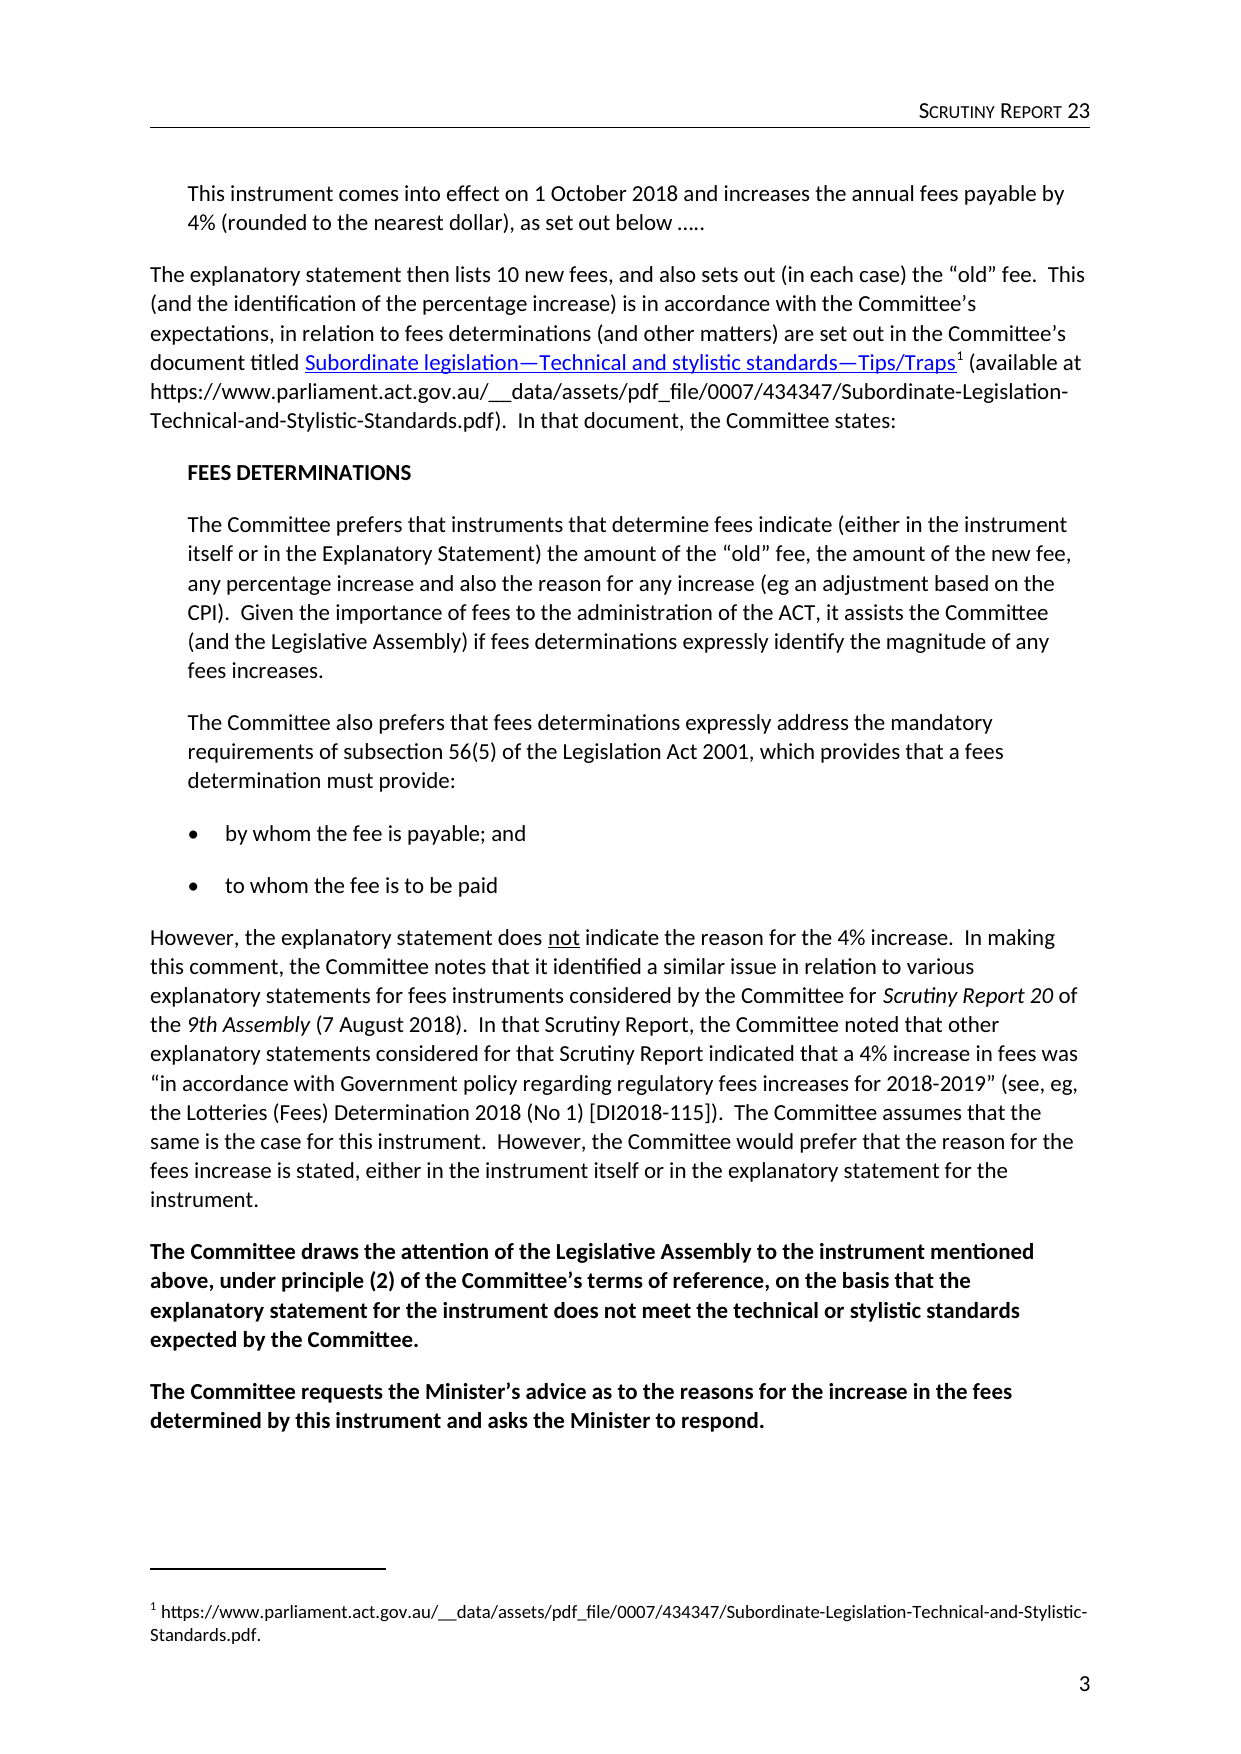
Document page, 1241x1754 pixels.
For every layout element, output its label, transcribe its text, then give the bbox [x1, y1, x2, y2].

text • to whom the fee is to be paid [187, 870, 1090, 899]
text The Committee requests the Minister’s advice as to the reasons for the increase in the fees determined by this instrument and asks the Minister to respond. [150, 1376, 1090, 1434]
text The Committee also prefers that fees determinations expressly address the mandatory requirements of subsection 56(5) of the Legislation Act 2001, which provides that a fees determination must provide: [187, 707, 1090, 795]
text FEES DETERMINATIONS [187, 457, 1090, 486]
text However, the explanatory statement does not indicate the reason for the 4% increase. In making this comment, the Committee notes that it identified a similar issue in relation to various explanatory statements for fees instruments considered by the Committee for Scrutiny Report 20 of the 9th Assembly (7 August 2018). In that Scrutiny Report, the Committee noted that other explanatory statements considered for that Scrutiny Report indicated that a 4% increase in fees was “in accordance with Government policy regarding regulatory fees increases for 2018-2019” (see, eg, the Lotteries (Fees) Determination 2018 (No 1) [DI2018-115]). The Committee assumes that the same is the case for this instrument. However, the Committee would prefer that the reason for the fees increase is stated, either in the instrument itself or in the explanatory statement for the instrument. [150, 922, 1090, 1213]
text This instrument comes into effect on 1 October 2018 and increases the annual fees payable by 4% (rounded to the nearest dollar), as set out below ….. [187, 178, 1090, 236]
text The explanatory statement then lists 10 new fees, and also sets out (in each case) the “old” fee. This (and the identification of the percentage increase) is in accordance with the Committee’s expectations, in relation to fees determinations (and other matters) are set out in the Committee’s document titled Subordinate legislation—Technical and stylistic standards—Tips/Traps (available at https://www.parliament.act.gov.au/__data/assets/pdf_file/0007/434347/Subordinate-Legislation-Technical-and-Stylistic-Standards.pdf). In that document, the Committee states: [150, 259, 1090, 434]
text • by whom the fee is payable; and [187, 818, 1090, 847]
text The Committee draws the attention of the Legislative Assembly to the instrument mentioned above, under principle (2) of the Committee’s terms of reference, on the basis that the explanatory statement for the instrument does not meet the technical or stylistic standards expected by the Committee. [150, 1236, 1090, 1353]
text The Committee prefers that instruments that determine fees indicate (either in the instrument itself or in the Explanatory Statement) the amount of the “old” fee, the amount of the new fee, any percentage increase and also the reason for any increase (eg an adjustment based on the CPI). Given the importance of fees to the administration of the ACT, it assists the Committee (and the Legislative Assembly) if fees determinations expressly identify the magnitude of any fees increases. [187, 509, 1090, 684]
